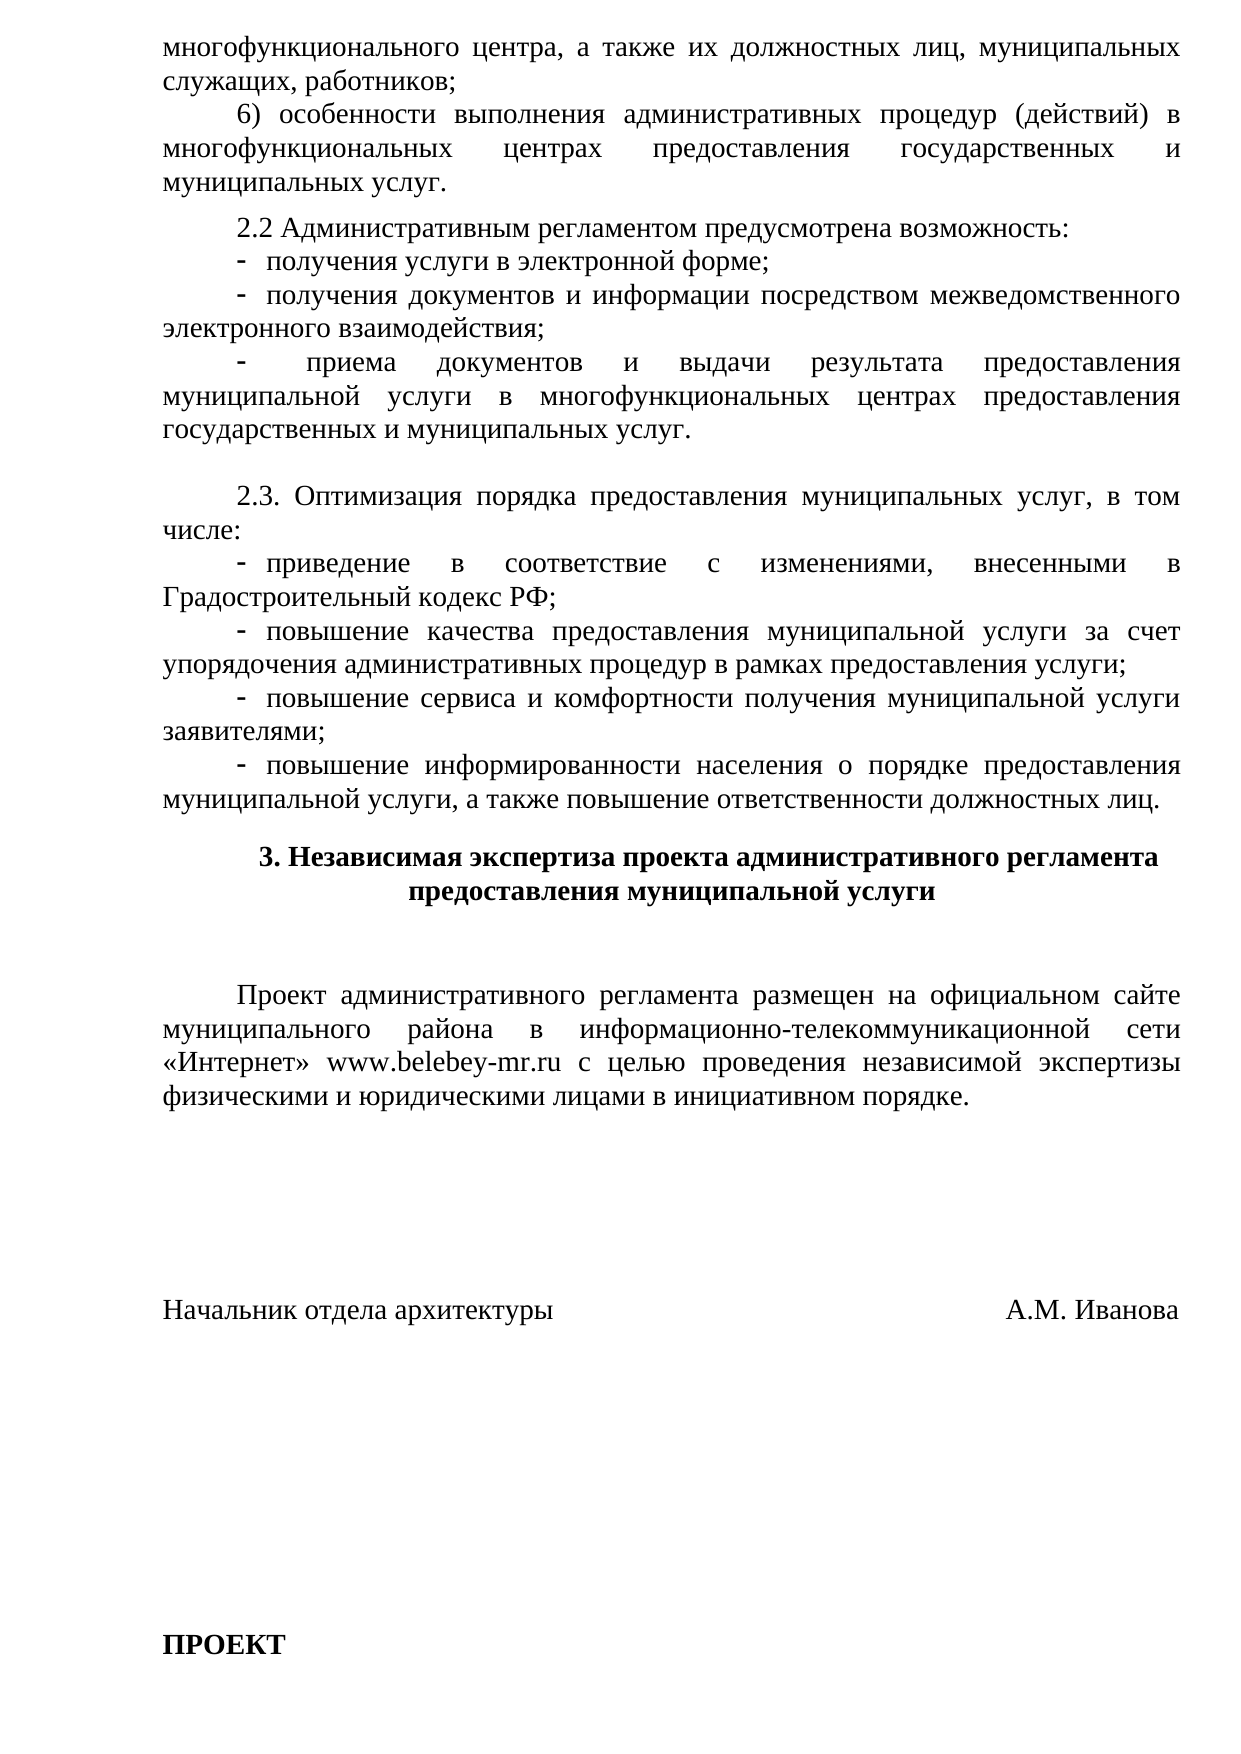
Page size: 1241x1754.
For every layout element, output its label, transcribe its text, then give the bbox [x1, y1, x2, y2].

text Начальник отдела архитектуры А.М. Иванова [162, 1292, 1181, 1325]
list повышение информированности населения о порядке предоставления муниципальной услуги, а также повышение ответственности должностных лиц. [162, 747, 1181, 814]
text ПРОЕКТ [162, 1627, 1181, 1661]
list приема документов и выдачи результата предоставления муниципальной услуги в многофункциональных центрах предоставления государственных и муниципальных услуг. [162, 344, 1181, 445]
text 2.3. Оптимизация порядка предоставления муниципальных услуг, в том числе: [162, 478, 1181, 546]
text Проект административного регламента размещен на официальном сайте муниципального района в информационно-телекоммуникационной сети «Интернет» www.belebey-mr.ru с целью проведения независимой экспертизы физическими и юридическими лицами в инициативном порядке. [162, 977, 1181, 1112]
text 6) особенности выполнения административных процедур (действий) в многофункциональных центрах предоставления государственных и муниципальных услуг. [162, 97, 1181, 197]
list повышение сервиса и комфортности получения муниципальной услуги заявителями; [162, 680, 1181, 747]
list получения услуги в электронной форме; [162, 243, 1181, 277]
list получения документов и информации посредством межведомственного электронного взаимодействия; [162, 277, 1181, 344]
list повышение качества предоставления муниципальной услуги за счет упорядочения административных процедур в рамках предоставления услуги; [162, 613, 1181, 680]
text 2.2 Административным регламентом предусмотрена возможность: [162, 210, 1181, 243]
text 3. Независимая экспертиза проекта административного регламента предоставления муниципальной услуги [162, 839, 1181, 906]
list приведение в соответствие с изменениями, внесенными в Градостроительный кодекс РФ; [162, 546, 1181, 613]
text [162, 29, 1181, 97]
